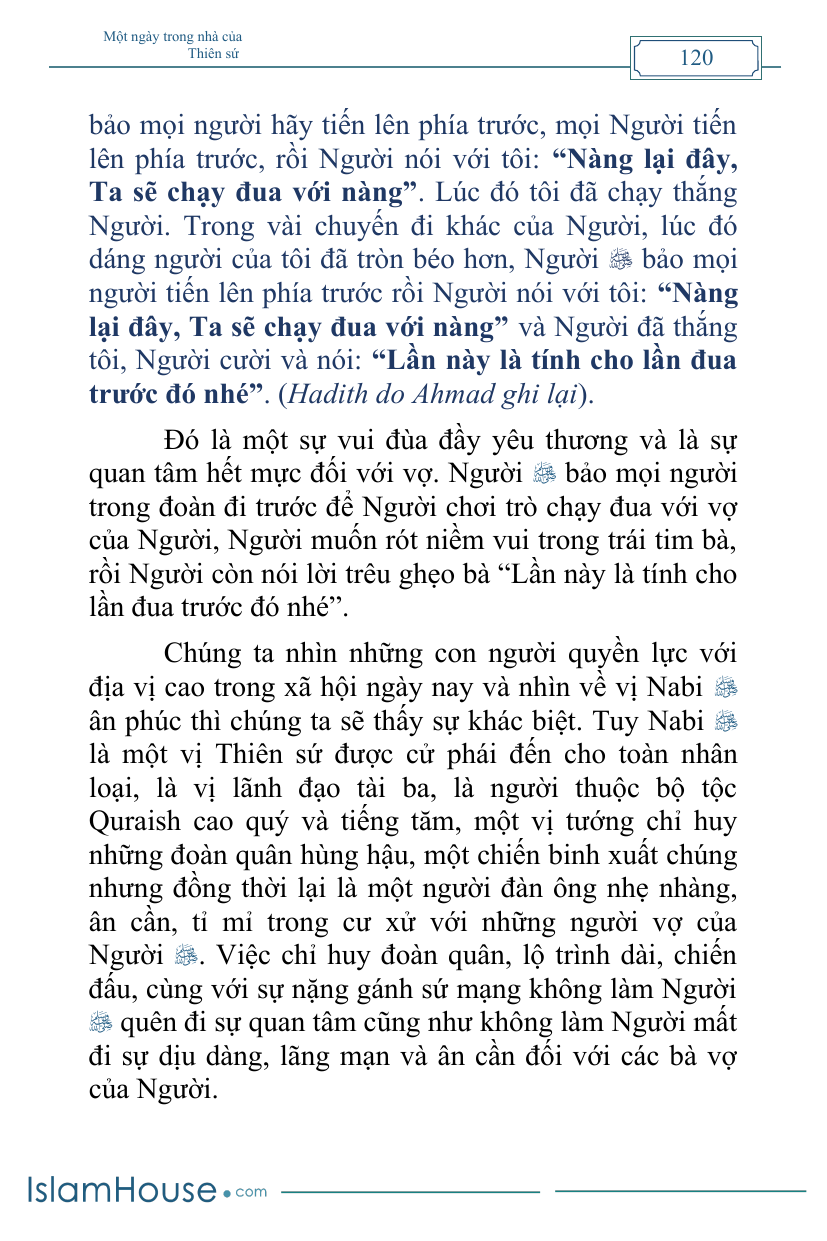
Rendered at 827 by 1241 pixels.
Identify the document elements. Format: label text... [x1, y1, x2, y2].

text Đó là một sự vui đùa đầy yêu thương và là sự quan tâm hết mực đối với vợ. Người bảo mọi người trong đoàn đi trước để Người chơi trò chạy đua với vợ của Người, Người muốn rót niềm vui trong trái tim bà, rồi Người còn nói lời trêu ghẹo bà “Lần này là tính cho lần đua trước đó nhé”. [89, 422, 738, 623]
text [89, 107, 738, 409]
picture [20, 1171, 541, 1209]
picture [548, 1170, 807, 1208]
text Chúng ta nhìn những con người quyền lực với địa vị cao trong xã hội ngày nay và nhìn về vị Nabi ân phúc thì chúng ta sẽ thấy sự khác biệt. Tuy Nabi là một vị Thiên sứ được cử phái đến cho toàn nhân loại, là vị lãnh đạo tài ba, là người thuộc bộ tộc Quraish cao quý và tiếng tăm, một vị tướng chỉ huy những đoàn quân hùng hậu, một chiến binh xuất chúng nhưng đồng thời lại là một người đàn ông nhẹ nhàng, ân cần, tỉ mỉ trong cư xử với những người vợ của Người . Việc chỉ huy đoàn quân, lộ trình dài, chiến đấu, cùng với sự nặng gánh sứ mạng không làm Người quên đi sự quan tâm cũng như không làm Người mất đi sự dịu dàng, lãng mạn và ân cần đối với các bà vợ của Người. [89, 636, 738, 1105]
